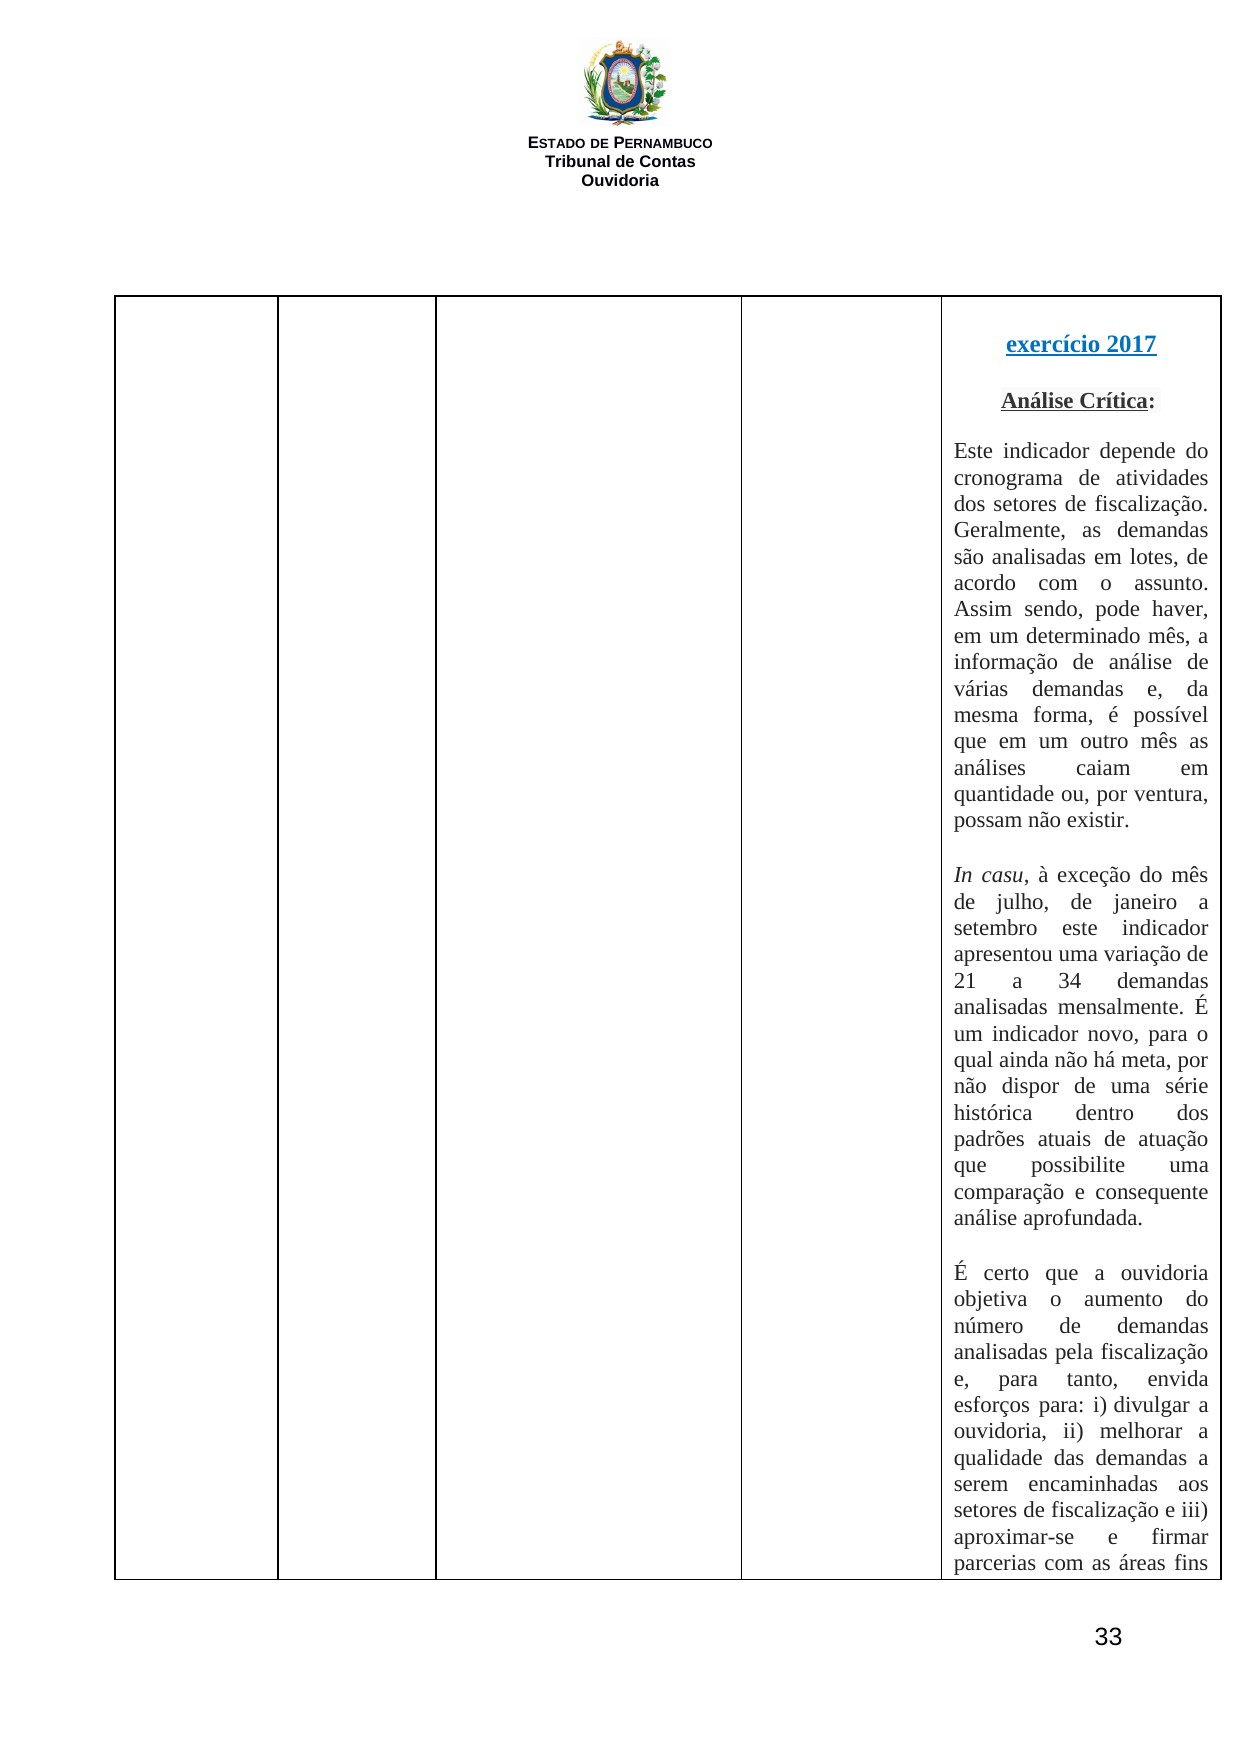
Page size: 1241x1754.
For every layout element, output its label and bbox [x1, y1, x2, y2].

table_cell [942, 297, 1220, 1578]
picture [579, 37, 669, 127]
table_cell [742, 297, 941, 1578]
table_cell [437, 297, 741, 1578]
